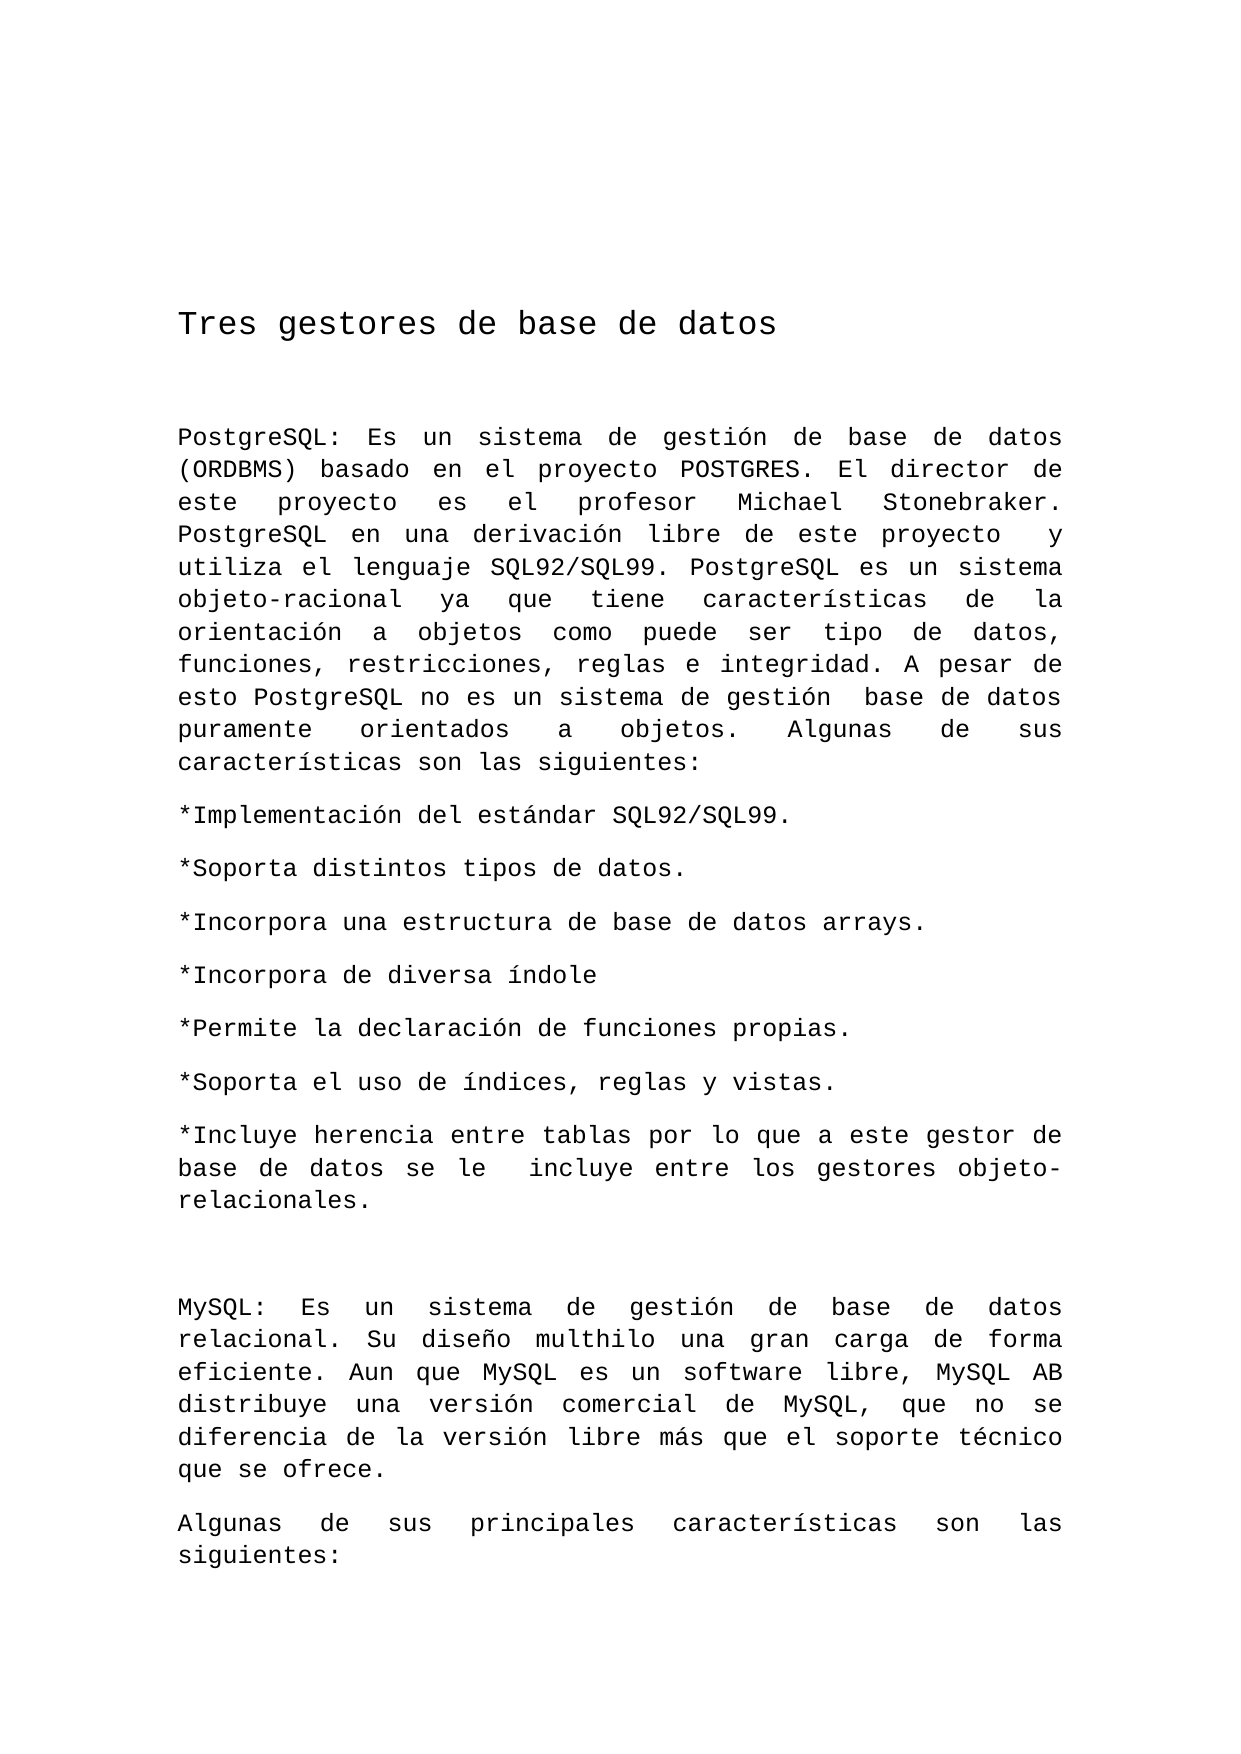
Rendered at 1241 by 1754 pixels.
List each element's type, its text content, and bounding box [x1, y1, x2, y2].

text Algunas de sus principales características son las siguientes: [177, 1510, 1063, 1571]
text *Soporta distintos tipos de datos. [177, 856, 1063, 884]
text *Permite la declaración de funciones propias. [177, 1016, 1063, 1044]
text *Incorpora una estructura de base de datos arrays. [177, 909, 1063, 938]
text PostgreSQL: Es un sistema de gestión de base de datos (ORDBMS) basado en el proyecto POSTGRES. El director de este proyecto es el profesor Michael Stonebraker. PostgreSQL en una derivación libre de este proyecto y utiliza el lenguaje SQL92/SQL99. PostgreSQL es un sistema objeto-racional ya que tiene características de la orientación a objetos como puede ser tipo de datos, funciones, restricciones, reglas e integridad. A pesar de esto PostgreSQL no es un sistema de gestión base de datos puramente orientados a objetos. Algunas de sus características son las siguientes: [177, 424, 1063, 778]
text MySQL: Es un sistema de gestión de base de datos relacional. Su diseño multhilo una gran carga de forma eficiente. Aun que MySQL es un software libre, MySQL AB distribuye una versión comercial de MySQL, que no se diferencia de la versión libre más que el soporte técnico que se ofrece. [177, 1294, 1063, 1485]
text *Soporta el uso de índices, reglas y vistas. [177, 1069, 1063, 1098]
text *Incluye herencia entre tablas por lo que a este gestor de base de datos se le incluye entre los gestores objeto-relacionales. [177, 1123, 1063, 1216]
text *Implementación del estándar SQL92/SQL99. [177, 803, 1063, 831]
text *Incorpora de diversa índole [177, 963, 1063, 991]
text Tres gestores de base de datos [177, 307, 1063, 344]
